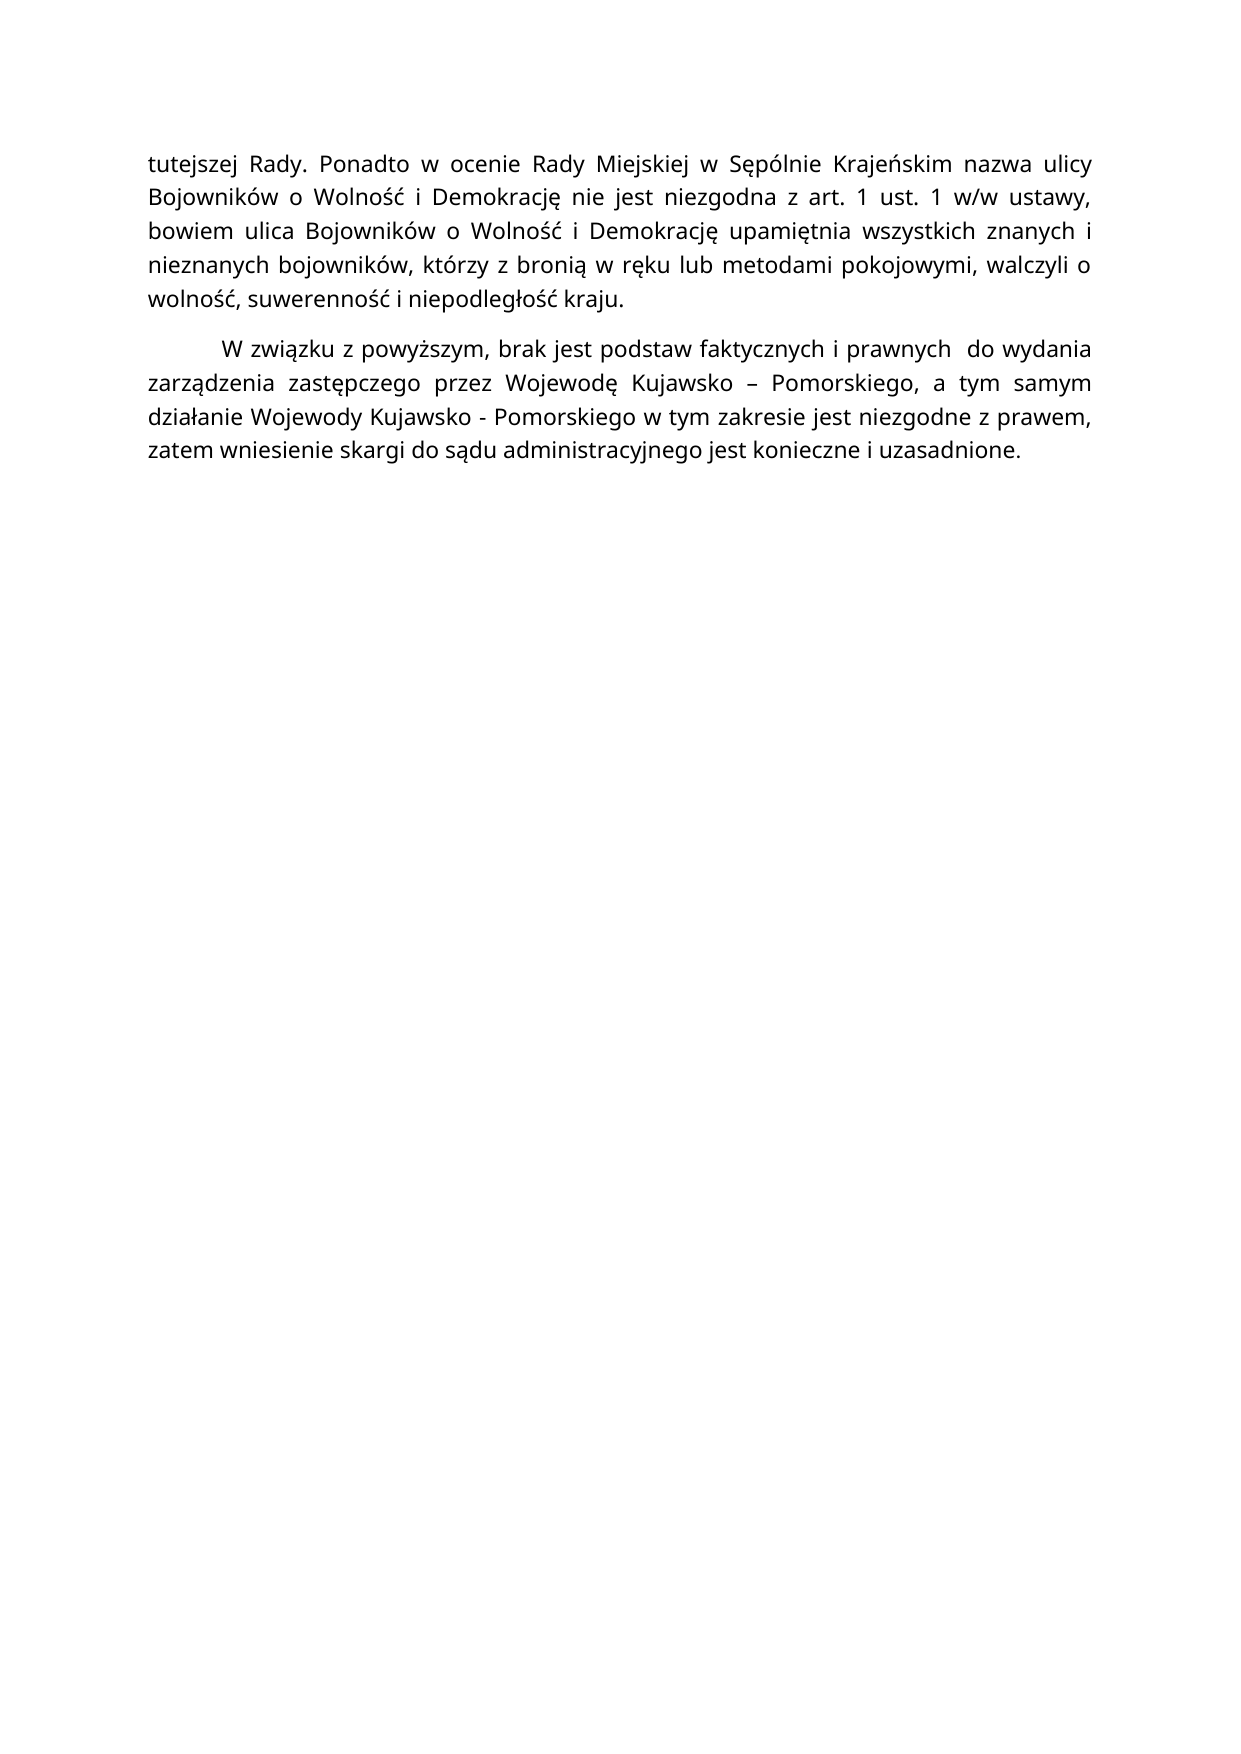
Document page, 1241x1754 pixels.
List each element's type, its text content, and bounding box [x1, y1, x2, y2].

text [148, 148, 1093, 314]
text W związku z powyższym, brak jest podstaw faktycznych i prawnych do wydania zarządzenia zastępczego przez Wojewodę Kujawsko – Pomorskiego, a tym samym działanie Wojewody Kujawsko - Pomorskiego w tym zakresie jest niezgodne z prawem, zatem wniesienie skargi do sądu administracyjnego jest konieczne i uzasadnione. [148, 333, 1093, 466]
